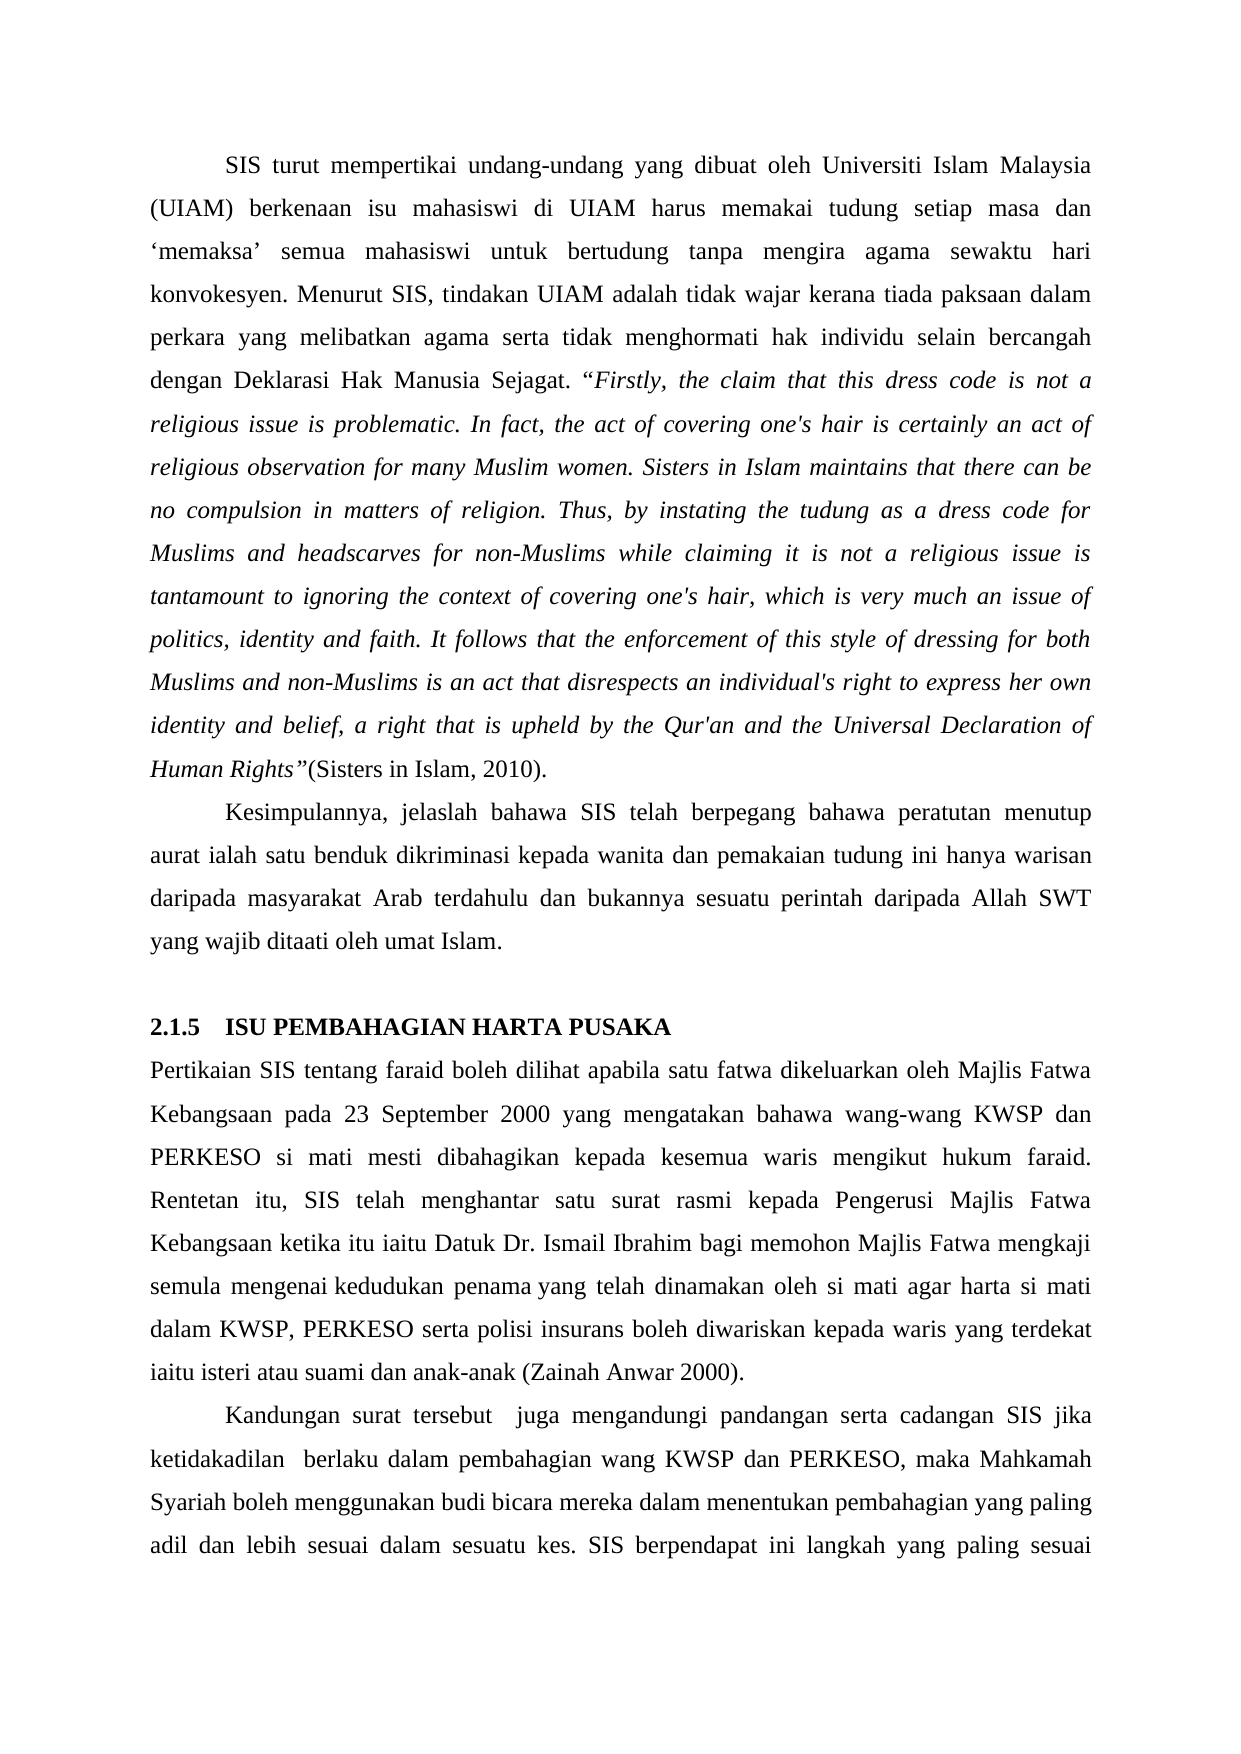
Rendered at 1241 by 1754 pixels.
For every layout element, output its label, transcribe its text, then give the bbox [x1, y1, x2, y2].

text SIS turut mempertikai undang-undang yang dibuat oleh Universiti Islam Malaysia (UIAM) berkenaan isu mahasiswi di UIAM harus memakai tudung setiap masa dan ‘memaksa’ semua mahasiswi untuk bertudung tanpa mengira agama sewaktu hari konvokesyen. Menurut SIS, tindakan UIAM adalah tidak wajar kerana tiada paksaan dalam perkara yang melibatkan agama serta tidak menghormati hak individu selain bercangah dengan Deklarasi Hak Manusia Sejagat. “Firstly, the claim that this dress code is not a religious issue is problematic. In fact, the act of covering one's hair is certainly an act of religious observation for many Muslim women. Sisters in Islam maintains that there can be no compulsion in matters of religion. Thus, by instating the tudung as a dress code for Muslims and headscarves for non-Muslims while claiming it is not a religious issue is tantamount to ignoring the context of covering one's hair, which is very much an issue of politics, identity and faith. It follows that the enforcement of this style of dressing for both Muslims and non-Muslims is an act that disrespects an individual's right to express her own identity and belief, a right that is upheld by the Qur'an and the Universal Declaration of Human Rights”(Sisters in Islam, 2010). [150, 150, 1092, 782]
text Pertikaian SIS tentang faraid boleh dilihat apabila satu fatwa dikeluarkan oleh Majlis Fatwa Kebangsaan pada 23 September 2000 yang mengatakan bahawa wang-wang KWSP dan PERKESO si mati mesti dibahagikan kepada kesemua waris mengikut hukum faraid. Rentetan itu, SIS telah menghantar satu surat rasmi kepada Pengerusi Majlis Fatwa Kebangsaan ketika itu iaitu Datuk Dr. Ismail Ibrahim bagi memohon Majlis Fatwa mengkaji semula mengenai kedudukan penama yang telah dinamakan oleh si mati agar harta si mati dalam KWSP, PERKESO serta polisi insurans boleh diwariskan kepada waris yang terdekat iaitu isteri atau suami dan anak-anak (Zainah Anwar 2000). [150, 1056, 1092, 1386]
text Kesimpulannya, jelaslah bahawa SIS telah berpegang bahawa peratutan menutup aurat ialah satu benduk dikriminasi kepada wanita dan pemakaian tudung ini hanya warisan daripada masyarakat Arab terdahulu dan bukannya sesuatu perintah daripada Allah SWT yang wajib ditaati oleh umat Islam. [150, 797, 1092, 955]
text 2.1.5 ISU PEMBAHAGIAN HARTA PUSAKA [150, 1012, 1092, 1041]
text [150, 1401, 1092, 1559]
